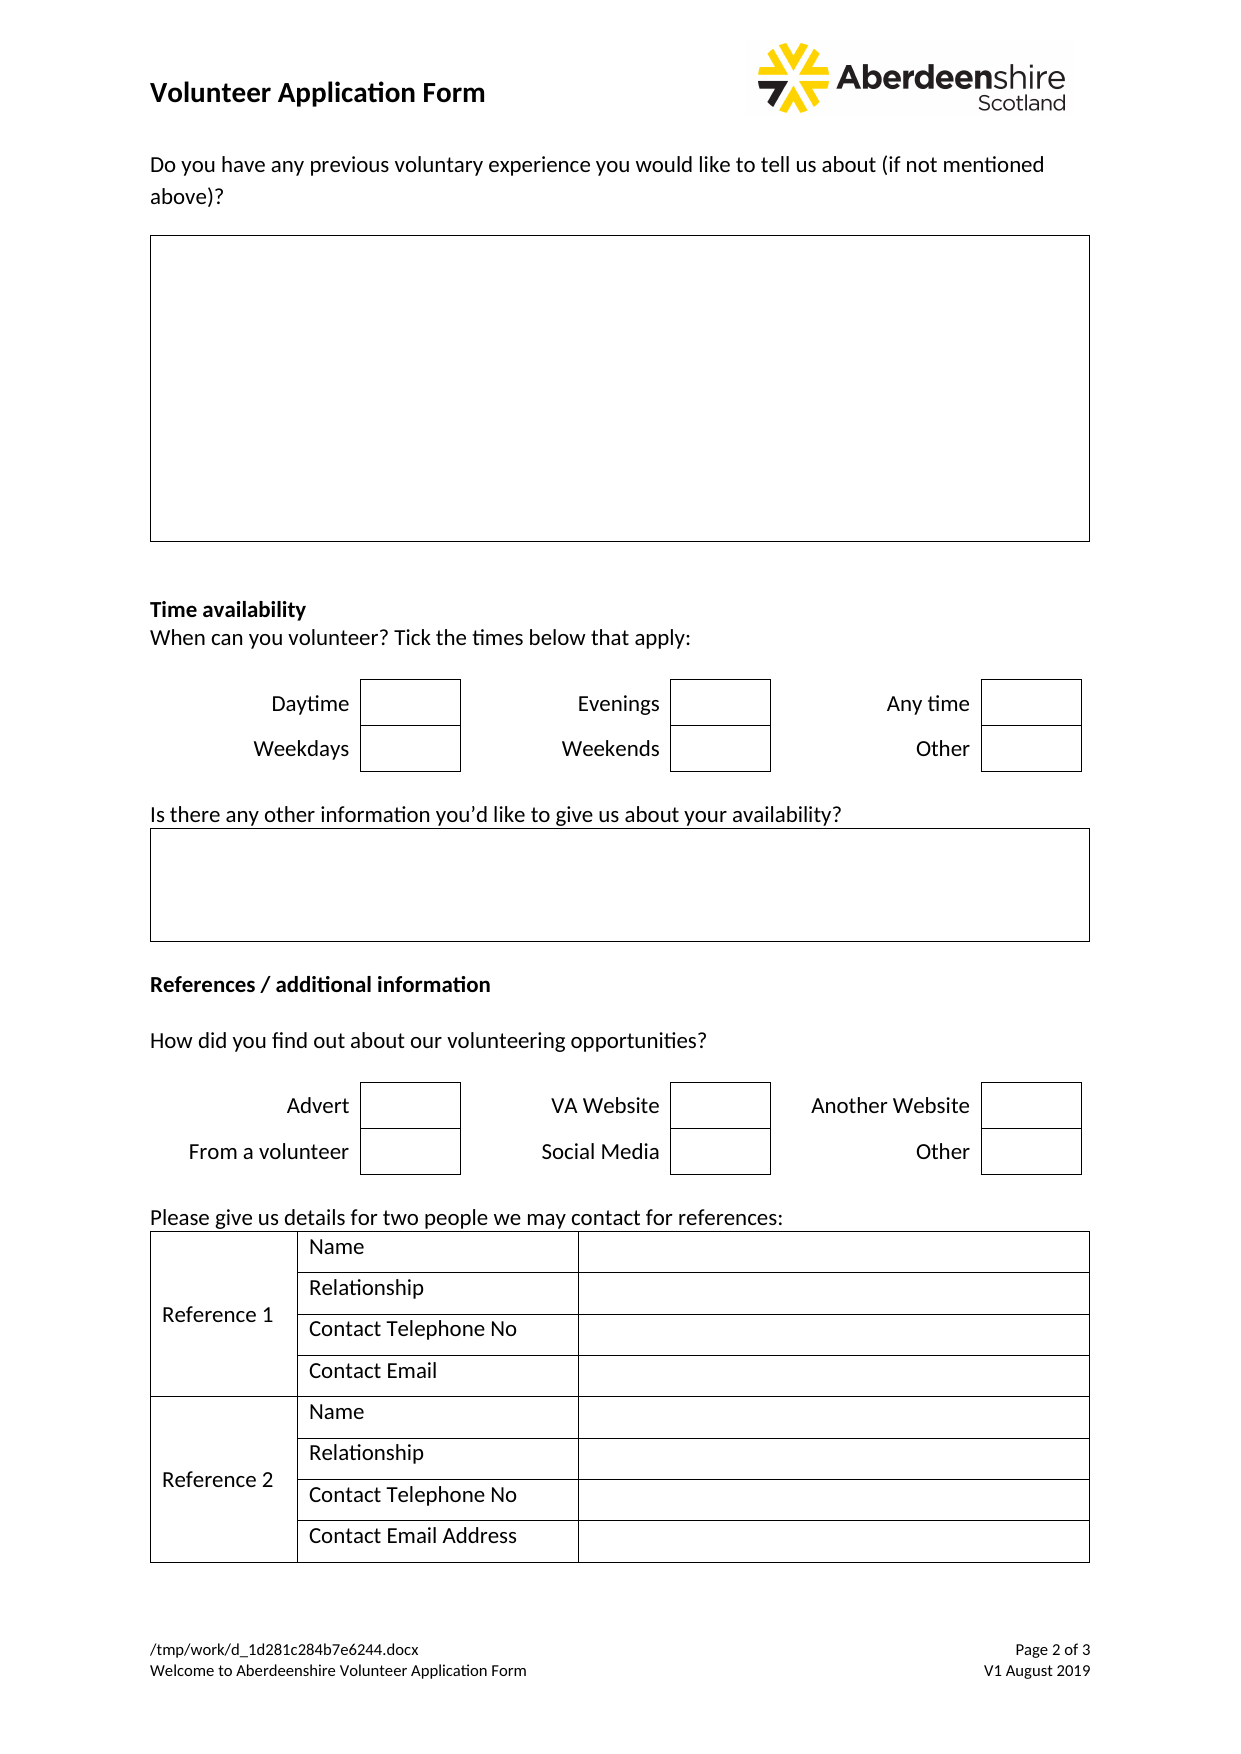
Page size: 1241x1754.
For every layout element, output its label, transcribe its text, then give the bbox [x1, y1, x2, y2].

table_header Another Website [771, 1082, 981, 1128]
table_cell Contact Email Address [298, 1521, 578, 1562]
table_cell [982, 1129, 1081, 1174]
table_header Evenings [461, 679, 670, 725]
table_cell Relationship [298, 1439, 578, 1479]
table_header Advert [150, 1082, 360, 1128]
table_header [982, 680, 1081, 725]
table_cell Contact Telephone No [298, 1480, 578, 1520]
table_header [361, 1083, 460, 1128]
table_cell Contact Telephone No [298, 1315, 578, 1355]
table_cell Weekends [461, 725, 670, 771]
table_header VA Website [461, 1082, 670, 1128]
text Time availability [150, 595, 1090, 623]
table_cell Other [771, 725, 981, 771]
table_cell [982, 726, 1081, 771]
table_header Reference 1 [151, 1232, 297, 1396]
picture [745, 40, 1074, 115]
table_cell [579, 1439, 1089, 1479]
table_cell Contact Email [298, 1356, 578, 1396]
table_cell [579, 1397, 1089, 1437]
text How did you find out about our volunteering opportunities? [150, 1026, 1090, 1054]
text Please give us details for two people we may contact for references: [150, 1203, 1090, 1231]
table_cell [579, 1356, 1089, 1396]
table_header Any time [771, 679, 981, 725]
table_cell [579, 1480, 1089, 1520]
table_header [982, 1083, 1081, 1128]
table_cell [579, 1315, 1089, 1355]
table_header [151, 829, 1089, 941]
table_cell Reference 2 [151, 1397, 297, 1562]
table_header [151, 236, 1089, 541]
table_cell Social Media [461, 1128, 670, 1174]
text References / additional information [150, 970, 1090, 998]
table_cell [579, 1521, 1089, 1562]
table_cell Weekdays [150, 725, 360, 771]
text Do you have any previous voluntary experience you would like to tell us about (if not mentioned above)? [150, 150, 1090, 210]
table_header [671, 680, 770, 725]
table_cell [361, 1129, 460, 1174]
table_cell [361, 726, 460, 771]
table_header Name [298, 1232, 578, 1272]
table_cell From a volunteer [150, 1128, 360, 1174]
table_cell Relationship [298, 1273, 578, 1313]
table_cell Other [771, 1128, 981, 1174]
table_header [579, 1232, 1089, 1272]
table_header [361, 680, 460, 725]
text When can you volunteer? Tick the times below that apply: [150, 623, 1090, 651]
table_cell [579, 1273, 1089, 1313]
table_cell [671, 1129, 770, 1174]
table_cell [671, 726, 770, 771]
table_cell Name [298, 1397, 578, 1437]
table_header [671, 1083, 770, 1128]
table_header Daytime [150, 679, 360, 725]
text Is there any other information you’d like to give us about your availability? [150, 800, 1090, 828]
